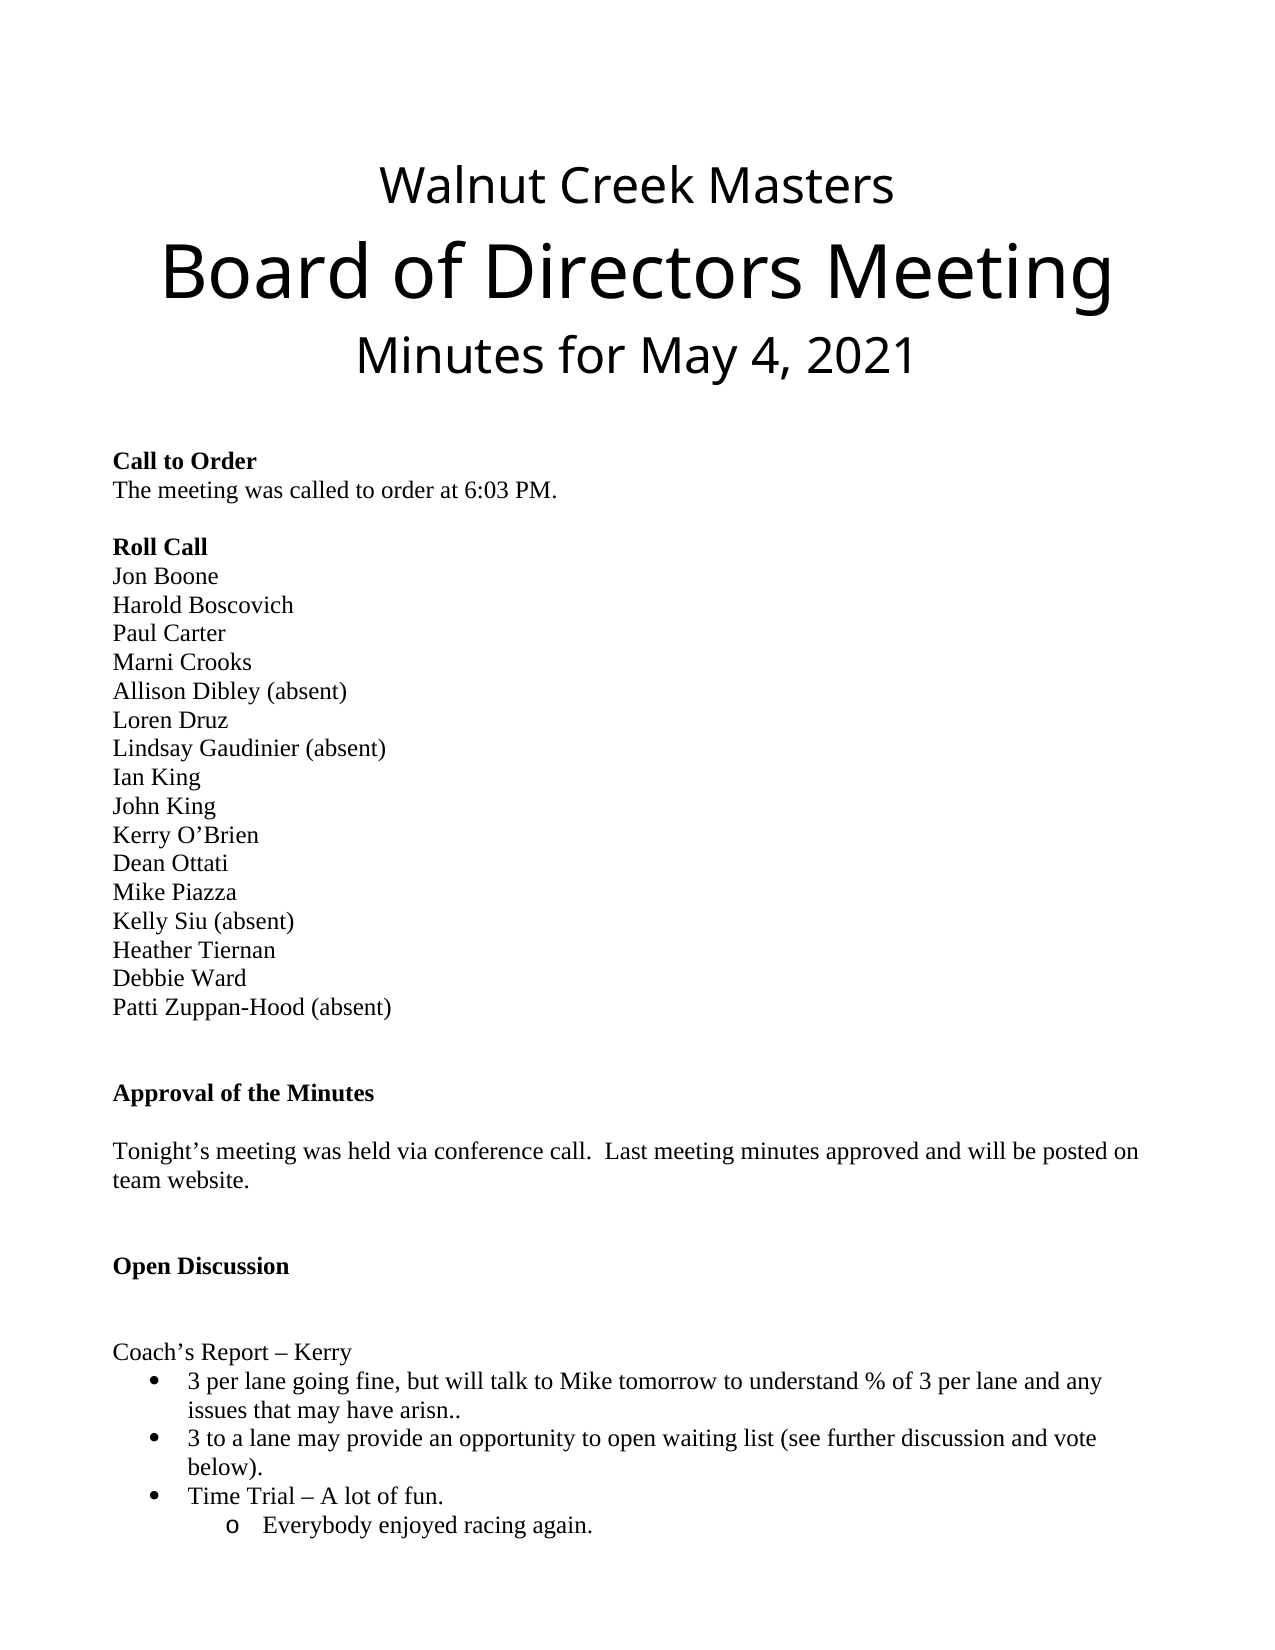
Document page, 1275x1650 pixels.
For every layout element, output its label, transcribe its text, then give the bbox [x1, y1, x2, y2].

text Walnut Creek Masters [112, 150, 1162, 218]
list 3 per lane going fine, but will talk to Mike tomorrow to understand % of 3 per lane and any issues that may have arisn.. [150, 1366, 1162, 1423]
text Tonight’s meeting was held via conference call. Last meeting minutes approved and will be posted on team website. [112, 1136, 1162, 1193]
text Call to Order [112, 446, 1162, 475]
text Minutes for May 4, 2021 [112, 320, 1162, 388]
list Time Trial – A lot of fun. [150, 1481, 1162, 1510]
text Marni Crooks [112, 647, 1162, 676]
text Board of Directors Meeting [112, 218, 1162, 320]
text Debbie Ward [112, 963, 1162, 992]
text Kerry O’Brien [112, 820, 1162, 848]
text Mike Piazza [112, 877, 1162, 906]
text The meeting was called to order at 6:03 PM. [112, 475, 1162, 503]
text Heather Tiernan [112, 935, 1162, 963]
list 3 to a lane may provide an opportunity to open waiting list (see further discussion and vote below). [150, 1423, 1162, 1481]
text Loren Druz [112, 705, 1162, 733]
text Ian King [112, 762, 1162, 791]
text Harold Boscovich [112, 590, 1162, 618]
text Jon Boone [112, 561, 1162, 590]
text Open Discussion [112, 1251, 1162, 1280]
text John King [112, 791, 1162, 820]
text Approval of the Minutes [112, 1078, 1162, 1107]
text Kelly Siu (absent) [112, 906, 1162, 935]
text Coach’s Report – Kerry [112, 1337, 1162, 1366]
text Paul Carter [112, 618, 1162, 647]
text Patti Zuppan-Hood (absent) [112, 992, 1162, 1021]
text Allison Dibley (absent) [112, 676, 1162, 705]
text Dean Ottati [112, 848, 1162, 877]
list Everybody enjoyed racing again. [225, 1510, 1162, 1541]
text Roll Call [112, 532, 1162, 561]
text Lindsay Gaudinier (absent) [112, 733, 1162, 762]
